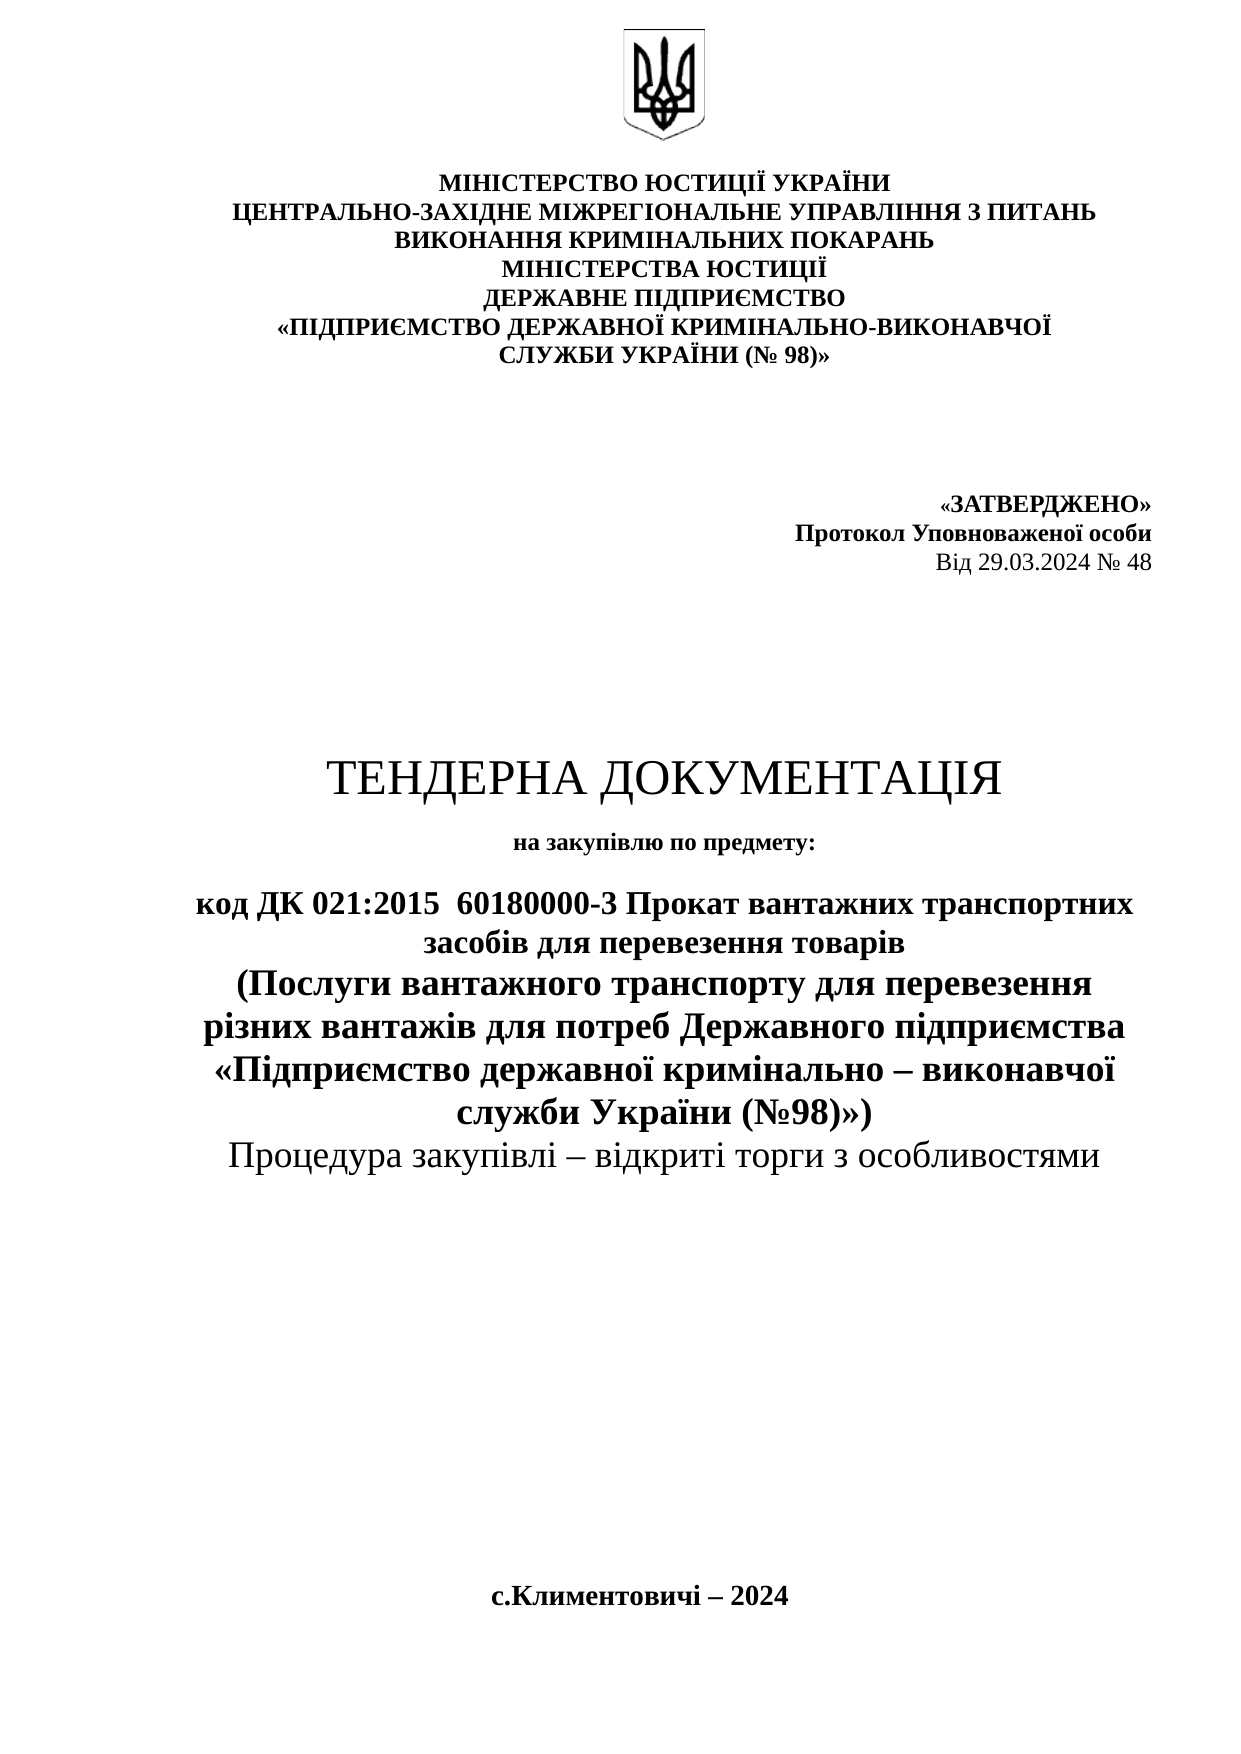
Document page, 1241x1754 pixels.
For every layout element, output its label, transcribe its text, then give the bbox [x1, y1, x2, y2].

text с.Климентовичі – 2024 [177, 1578, 1152, 1612]
text (Послуги вантажного транспорту для перевезення різних вантажів для потреб Державного підприємства «Підприємство державної кримінально – виконавчої служби України (№98)») [177, 960, 1152, 1133]
text МІНІСТЕРСТВО ЮСТИЦІЇ УКРАЇНИ [177, 168, 1152, 197]
text Від 29.03.2024 № 48 [177, 547, 1152, 576]
text ЦЕНТРАЛЬНО-ЗАХІДНЕ МІЖРЕГІОНАЛЬНЕ УПРАВЛІННЯ З ПИТАНЬ ВИКОНАННЯ КРИМІНАЛЬНИХ ПОКАРАНЬ [177, 197, 1152, 254]
text код ДК 021:2015 60180000-3 Прокат вантажних транспортних засобів для перевезення товарів [177, 884, 1152, 960]
text «ЗАТВЕРДЖЕНО» [29, 489, 1152, 518]
text ТЕНДЕРНА ДОКУМЕНТАЦІЯ [177, 748, 1152, 806]
picture [623, 29, 705, 141]
text на закупівлю по предмету: [177, 827, 1152, 856]
text СЛУЖБИ УКРАЇНИ (№ 98)» [177, 340, 1152, 369]
text ДЕРЖАВНЕ ПІДПРИЄМСТВО [177, 283, 1152, 312]
text МІНІСТЕРСТВА ЮСТИЦІЇ [177, 254, 1152, 283]
text Процедура закупівлі – відкриті торги з особливостями [177, 1133, 1152, 1176]
text «ПІДПРИЄМСТВО ДЕРЖАВНОЇ КРИМІНАЛЬНО-ВИКОНАВЧОЇ [177, 312, 1152, 340]
text Протокол Уповноваженої особи [29, 518, 1152, 547]
